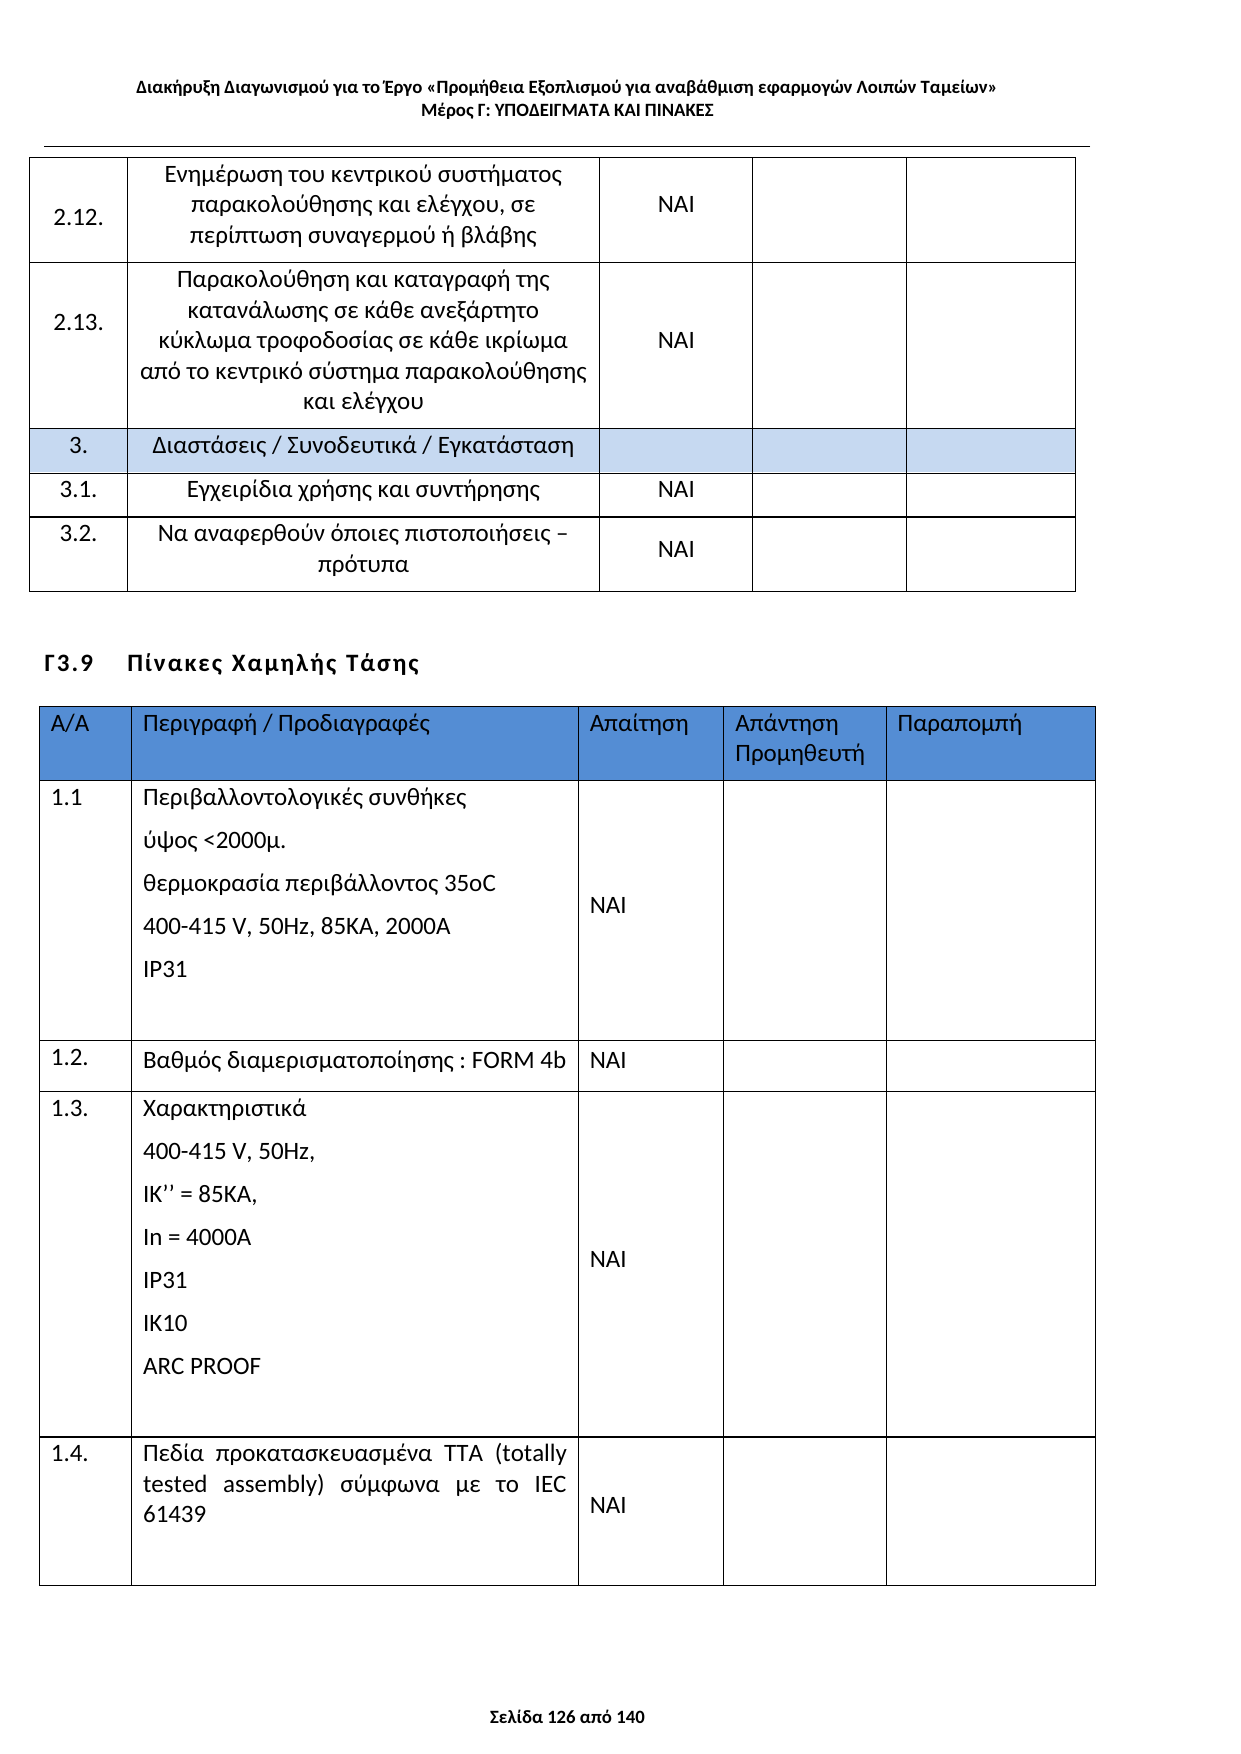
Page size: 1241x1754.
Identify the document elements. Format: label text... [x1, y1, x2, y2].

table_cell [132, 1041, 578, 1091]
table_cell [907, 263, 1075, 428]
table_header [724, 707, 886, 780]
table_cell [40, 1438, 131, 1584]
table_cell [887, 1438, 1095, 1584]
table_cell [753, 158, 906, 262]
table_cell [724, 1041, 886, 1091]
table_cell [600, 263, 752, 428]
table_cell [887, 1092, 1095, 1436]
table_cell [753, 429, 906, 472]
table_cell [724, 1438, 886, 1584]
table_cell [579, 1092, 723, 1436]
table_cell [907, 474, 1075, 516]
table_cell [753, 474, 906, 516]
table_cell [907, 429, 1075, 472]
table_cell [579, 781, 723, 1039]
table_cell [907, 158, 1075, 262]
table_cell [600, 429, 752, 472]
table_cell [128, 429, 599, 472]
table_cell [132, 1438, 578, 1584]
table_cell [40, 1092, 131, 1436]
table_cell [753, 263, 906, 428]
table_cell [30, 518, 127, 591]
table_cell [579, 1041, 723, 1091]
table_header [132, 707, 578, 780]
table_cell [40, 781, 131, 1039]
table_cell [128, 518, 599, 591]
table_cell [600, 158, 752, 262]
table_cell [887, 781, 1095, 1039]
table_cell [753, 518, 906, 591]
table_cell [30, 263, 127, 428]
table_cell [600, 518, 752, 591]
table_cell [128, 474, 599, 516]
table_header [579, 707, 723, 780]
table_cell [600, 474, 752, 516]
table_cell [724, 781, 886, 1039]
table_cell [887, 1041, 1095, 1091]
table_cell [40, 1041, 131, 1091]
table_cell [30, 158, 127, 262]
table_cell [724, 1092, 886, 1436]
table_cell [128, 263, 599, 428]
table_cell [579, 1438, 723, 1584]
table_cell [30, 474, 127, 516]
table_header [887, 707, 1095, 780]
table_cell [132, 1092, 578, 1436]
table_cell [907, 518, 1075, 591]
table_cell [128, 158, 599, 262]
subtitle Πίνακες Χαμηλής Τάσης [44, 648, 1090, 678]
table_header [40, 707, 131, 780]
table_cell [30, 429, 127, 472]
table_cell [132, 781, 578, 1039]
